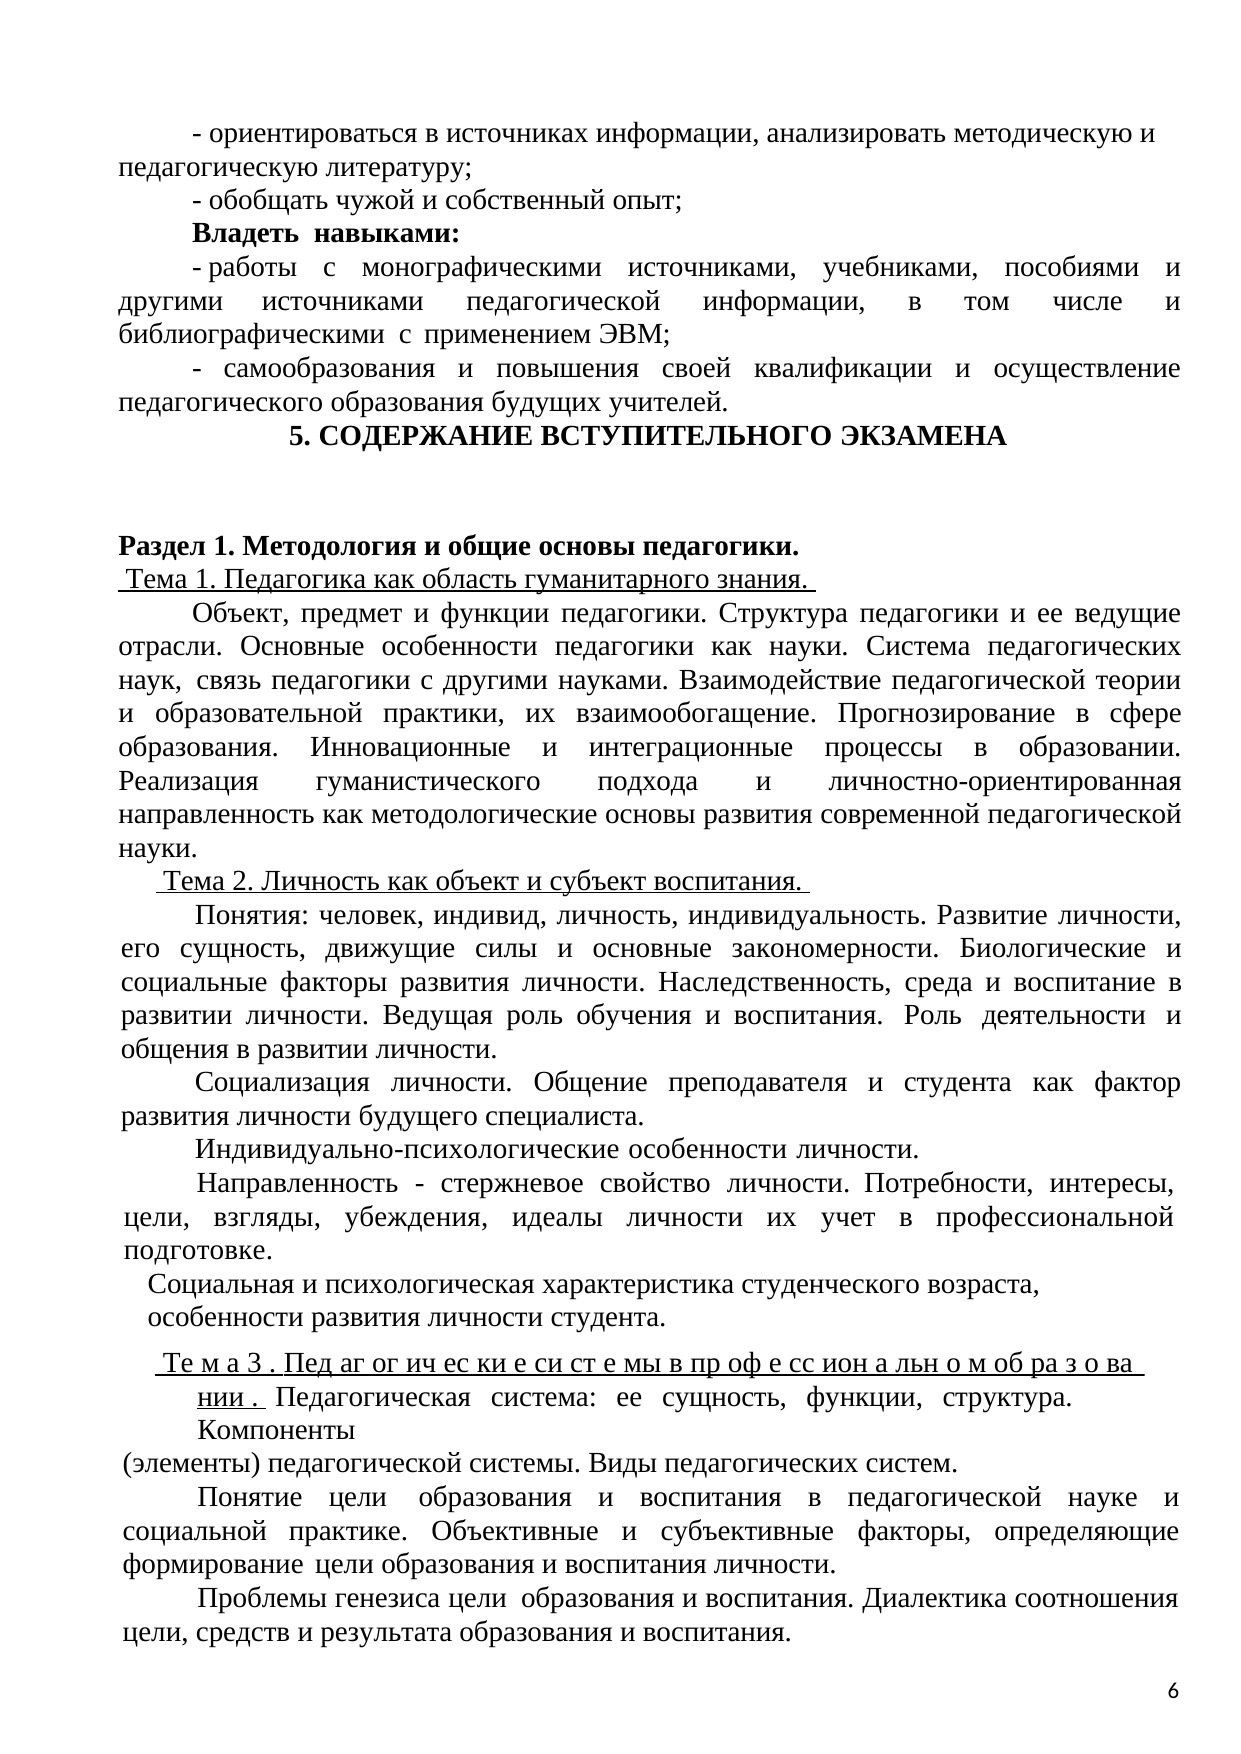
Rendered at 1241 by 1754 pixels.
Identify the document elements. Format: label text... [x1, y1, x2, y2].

text Понятия: человек, индивид, личность, индивидуальность. Развитие личности, его сущность, движущие силы и основные закономерности. Биологические и социальные факторы развития личности. Наследственность, среда и воспитание в развитии личности. Ведущая роль обучения и воспитания. Роль деятельности и общения в развитии личности. [121, 897, 1182, 1064]
list ориентироваться в источниках информации, анализировать методическую и педагогическую литературу; [118, 116, 1156, 183]
text Раздел 1. Методология и общие основы педагогики. [118, 528, 1192, 562]
text Те м а 3 . Пед аг ог ич ес ки е си ст е мы в пр оф е сс ион а льн о м об ра з о ва нии . Педагогическая система: ее сущность, функции, структура. Компоненты [155, 1345, 1179, 1446]
text Социальная и психологическая характеристика студенческого возраста, особенности развития личности студента. [147, 1266, 1176, 1333]
text Социализация личности. Общение преподавателя и студента как фактор развития личности будущего специалиста. [121, 1064, 1181, 1132]
list обобщать чужой и собственный опыт; [192, 183, 1192, 216]
text Объект, предмет и функции педагогики. Структура педагогики и ее ведущие отрасли. Основные особенности педагогики как науки. Система педагогических наук, связь педагогики с другими науками. Взаимодействие педагогической теории и образовательной практики, их взаимообогащение. Прогнозирование в сфере образования. Инновационные и интеграционные процессы в образовании. Реализация гуманистического подхода и личностно-ориентированная направленность как методологические основы развития современной педагогической науки. [118, 595, 1182, 863]
text Понятие цели образования и воспитания в педагогической науке и социальной практике. Объективные и субъективные факторы, определяющие формирование цели образования и воспитания личности. [122, 1479, 1179, 1580]
text Тема 1. Педагогика как область гуманитарного знания. [118, 562, 1192, 595]
subtitle СОДЕРЖАНИЕ ВСТУПИТЕЛЬНОГО ЭКЗАМЕНА [289, 418, 1192, 451]
list самообразования и повышения своей квалификации и осуществление педагогического образования будущих учителей. [118, 350, 1181, 417]
text Направленность - стержневое свойство личности. Потребности, интересы, цели, взгляды, убеждения, идеалы личности их учет в профессиональной подготовке. [123, 1165, 1174, 1266]
list работы с монографическими источниками, учебниками, пособиями и другими источниками педагогической информации, в том числе и библиографическими с применением ЭВМ; [118, 249, 1181, 350]
text Тема 2. Личность как объект и субъект воспитания. [156, 863, 1192, 897]
text Индивидуально-психологические особенности личности. [194, 1132, 1192, 1165]
text (элементы) педагогической системы. Виды педагогических систем. [122, 1446, 1192, 1479]
subtitle Владеть навыками: [192, 216, 1192, 249]
text Проблемы генезиса цели образования и воспитания. Диалектика соотношения цели, средств и результата образования и воспитания. [122, 1580, 1179, 1647]
